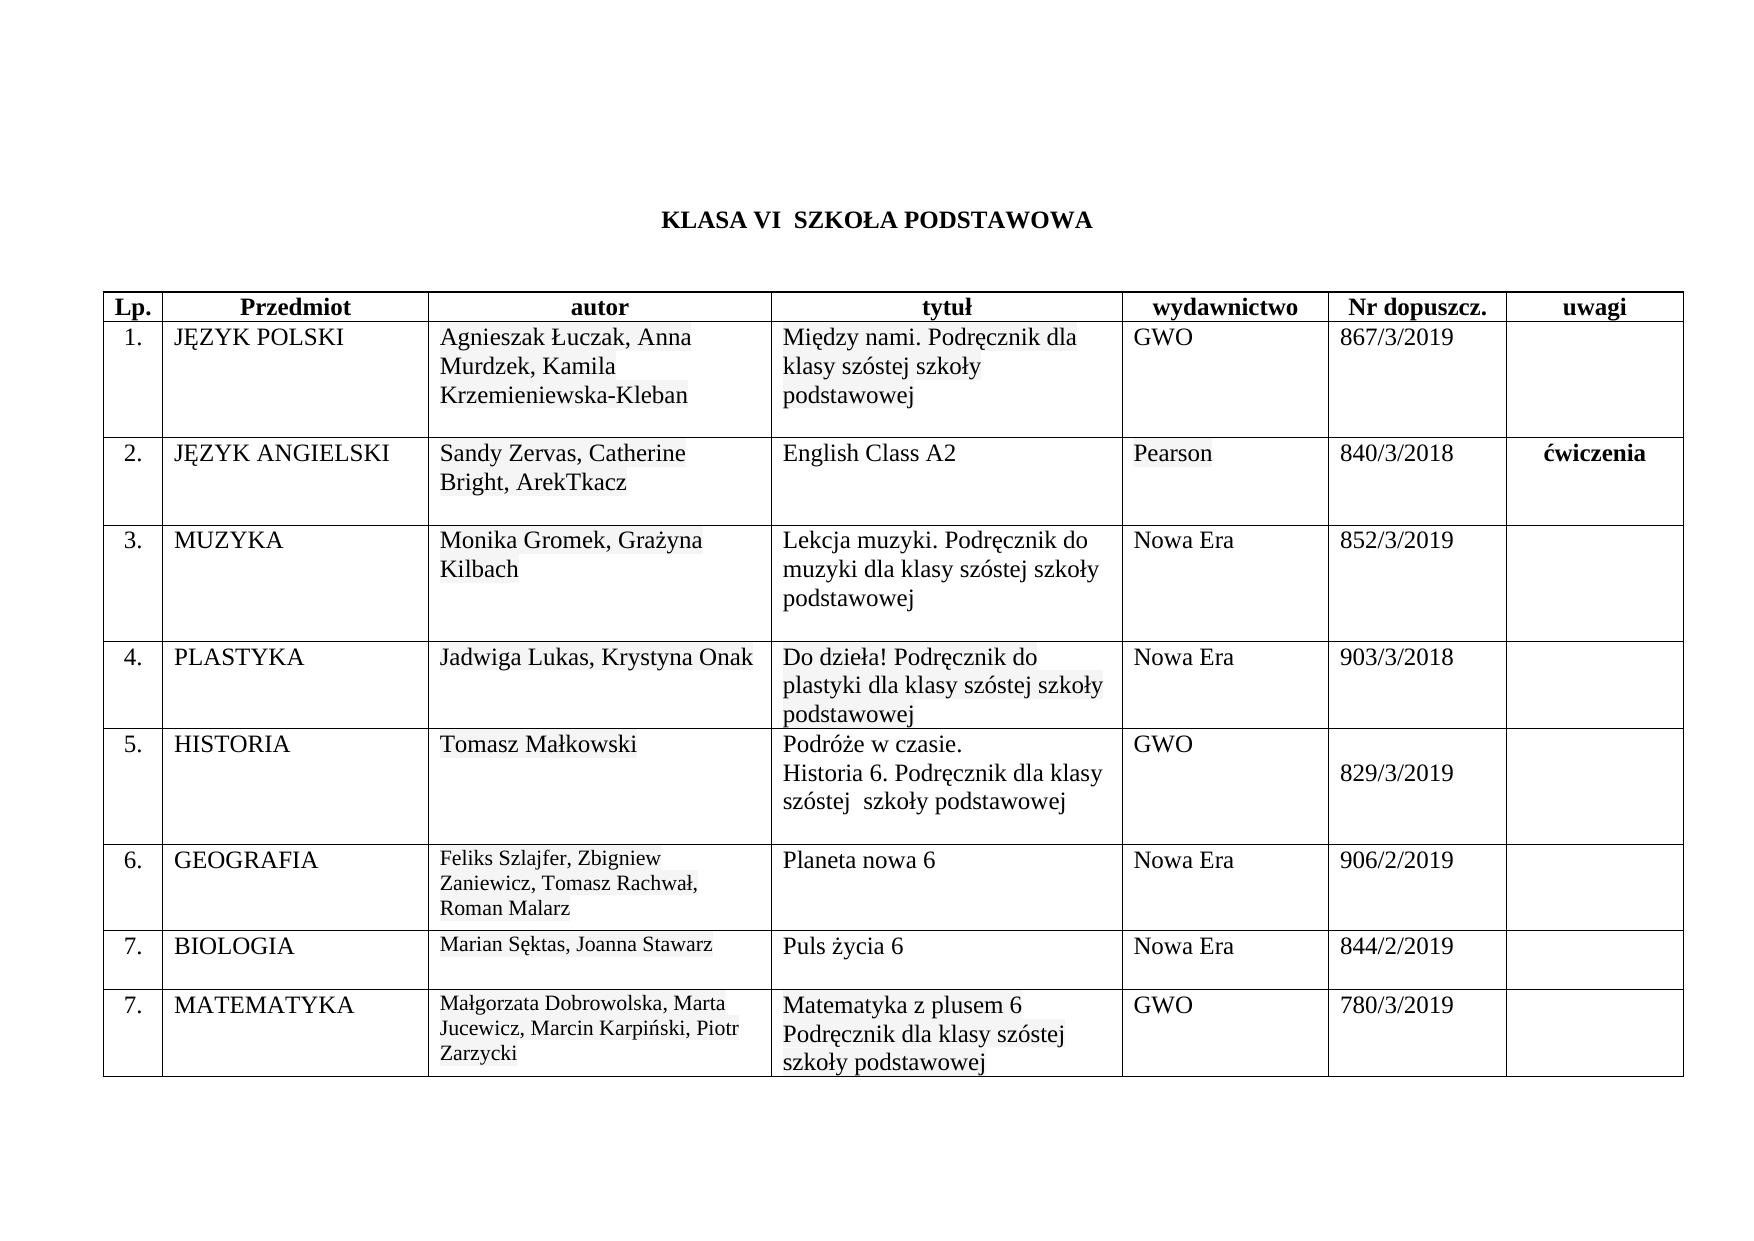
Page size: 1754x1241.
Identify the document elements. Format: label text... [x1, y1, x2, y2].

table_cell Małgorzata Dobrowolska, Marta Jucewicz, Marcin Karpiński, Piotr Zarzycki [429, 990, 771, 1076]
table_cell 844/2/2019 [1329, 931, 1506, 989]
table_cell Agnieszak Łuczak, Anna Murdzek, Kamila Krzemieniewska-Kleban [429, 322, 771, 437]
table_cell Marian Sęktas, Joanna Stawarz [429, 931, 771, 989]
table_header uwagi [1507, 293, 1683, 321]
table_cell HISTORIA [163, 729, 428, 844]
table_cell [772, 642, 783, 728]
table_cell Nowa Era [1123, 931, 1328, 989]
table_cell Planeta nowa 6 [772, 845, 1122, 930]
table_cell Matematyka z plusem 6 Podręcznik dla klasy szóstej szkoły podstawowej [772, 990, 1122, 1076]
table_cell [1507, 845, 1683, 930]
table_header Nr dopuszcz. [1329, 293, 1506, 321]
table_cell ćwiczenia [1507, 438, 1683, 524]
table_cell 829/3/2019 [1329, 729, 1506, 844]
table_cell [1507, 931, 1683, 989]
table_cell Podróże w czasie. Historia 6. Podręcznik dla klasy szóstej szkoły podstawowej [772, 729, 1122, 844]
table_cell GWO [1123, 729, 1328, 844]
table_cell 840/3/2018 [1329, 438, 1506, 524]
table_cell Między nami. Podręcznik dla klasy szóstej szkoły podstawowej [772, 322, 1122, 437]
table_cell English Class A2 [772, 438, 1122, 524]
table_cell JĘZYK ANGIELSKI [163, 438, 428, 524]
table_cell Nowa Era [1123, 845, 1328, 930]
table_cell Puls życia 6 [772, 931, 1122, 989]
table_cell [1507, 322, 1683, 437]
table_cell GEOGRAFIA [163, 845, 428, 930]
table_cell Tomasz Małkowski [429, 729, 771, 844]
table_cell Jadwiga Lukas, Krystyna Onak [429, 642, 771, 728]
table_cell [1507, 729, 1683, 844]
table_header Lp. [104, 293, 162, 321]
table_cell 7. [104, 990, 162, 1076]
table_cell Pearson [1123, 438, 1328, 524]
table_cell 2. [104, 438, 162, 524]
table_header autor [429, 293, 771, 321]
table_cell [1507, 642, 1683, 728]
table_cell JĘZYK POLSKI [163, 322, 428, 437]
table_cell Nowa Era [1123, 642, 1328, 728]
table_cell 5. [104, 729, 162, 844]
table_cell Nowa Era [1123, 526, 1328, 641]
table_cell Feliks Szlajfer, Zbigniew Zaniewicz, Tomasz Rachwał, Roman Malarz [429, 845, 771, 930]
text KLASA VI SZKOŁA PODSTAWOWA [148, 205, 1606, 234]
table_cell 1. [104, 322, 162, 437]
table_cell MATEMATYKA [163, 990, 428, 1076]
table_cell Sandy Zervas, Catherine Bright, ArekTkacz [429, 438, 771, 524]
table_cell 903/3/2018 [1329, 642, 1506, 728]
table_cell 906/2/2019 [1329, 845, 1506, 930]
table_header tytuł [772, 293, 1122, 321]
table_cell 780/3/2019 [1329, 990, 1506, 1076]
table_cell MUZYKA [163, 526, 428, 641]
table_cell 852/3/2019 [1329, 526, 1506, 641]
table_cell GWO [1123, 990, 1328, 1076]
table_cell BIOLOGIA [163, 931, 428, 989]
table_cell 867/3/2019 [1329, 322, 1506, 437]
table_header Przedmiot [163, 293, 428, 321]
table_cell 6. [104, 845, 162, 930]
table_cell PLASTYKA [163, 642, 428, 728]
table_cell 4. [104, 642, 162, 728]
table_cell 7. [104, 931, 162, 989]
table_header wydawnictwo [1123, 293, 1328, 321]
table_cell Do dzieła! Podręcznik do plastyki dla klasy szóstej szkoły podstawowej [914, 642, 1122, 728]
table_cell Monika Gromek, Grażyna Kilbach [429, 526, 771, 641]
table_cell 3. [104, 526, 162, 641]
table_cell [1507, 990, 1683, 1076]
table_cell [1507, 526, 1683, 641]
table_cell GWO [1123, 322, 1328, 437]
table_cell Lekcja muzyki. Podręcznik do muzyki dla klasy szóstej szkoły podstawowej [772, 526, 1122, 641]
